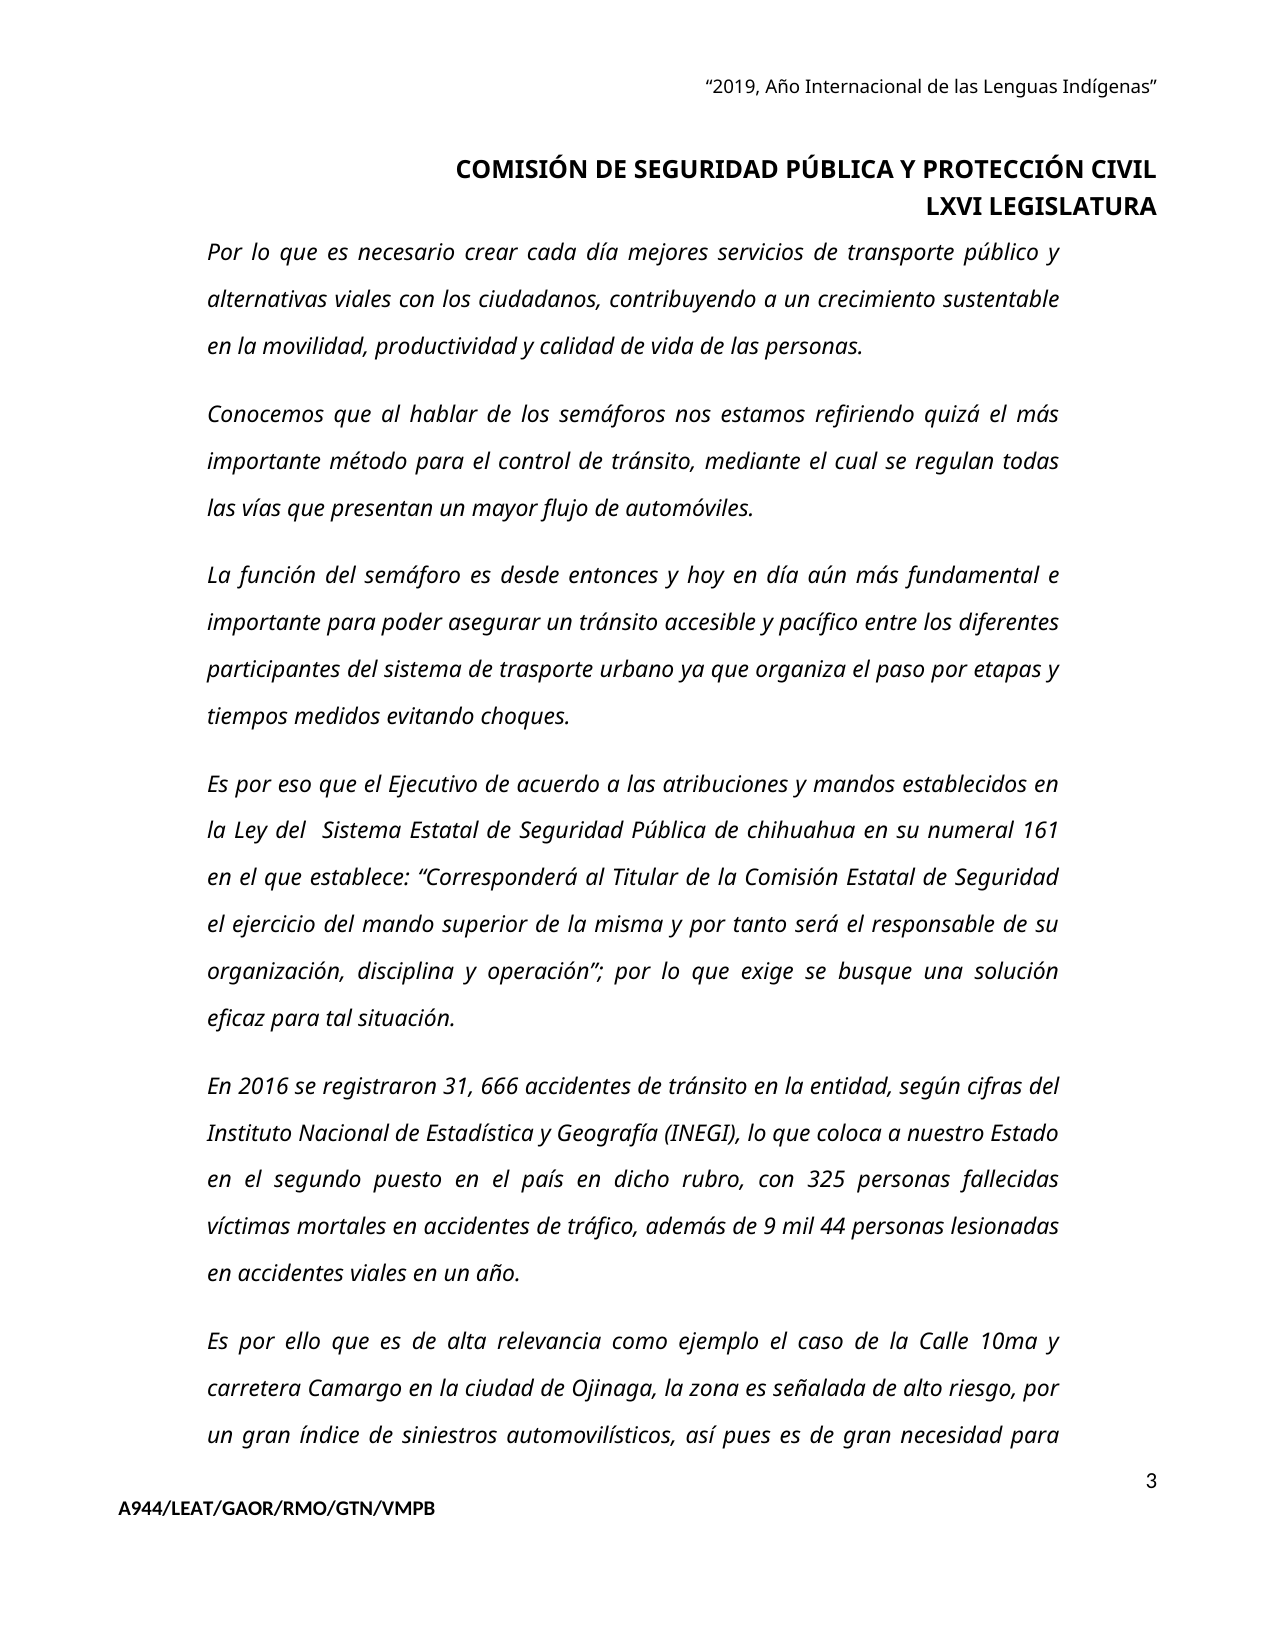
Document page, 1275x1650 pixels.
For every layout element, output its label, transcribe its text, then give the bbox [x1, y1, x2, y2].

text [207, 1325, 1063, 1450]
text Conocemos que al hablar de los semáforos nos estamos refiriendo quizá el más importante método para el control de tránsito, mediante el cual se regulan todas las vías que presentan un mayor flujo de automóviles. [207, 398, 1063, 523]
text Es por eso que el Ejecutivo de acuerdo a las atribuciones y mandos establecidos en la Ley del Sistema Estatal de Seguridad Pública de chihuahua en su numeral 161 en el que establece: “Corresponderá al Titular de la Comisión Estatal de Seguridad el ejercicio del mando superior de la misma y por tanto será el responsable de su organización, disciplina y operación”; por lo que exige se busque una solución eficaz para tal situación. [207, 767, 1063, 1033]
text En 2016 se registraron 31, 666 accidentes de tránsito en la entidad, según cifras del Instituto Nacional de Estadística y Geografía (INEGI), lo que coloca a nuestro Estado en el segundo puesto en el país en dicho rubro, con 325 personas fallecidas víctimas mortales en accidentes de tráfico, además de 9 mil 44 personas lesionadas en accidentes viales en un año. [207, 1069, 1063, 1288]
text La función del semáforo es desde entonces y hoy en día aún más fundamental e importante para poder asegurar un tránsito accesible y pacífico entre los diferentes participantes del sistema de trasporte urbano ya que organiza el paso por etapas y tiempos medidos evitando choques. [207, 559, 1063, 731]
text Por lo que es necesario crear cada día mejores servicios de transporte público y alternativas viales con los ciudadanos, contribuyendo a un crecimiento sustentable en la movilidad, productividad y calidad de vida de las personas. [207, 236, 1063, 361]
